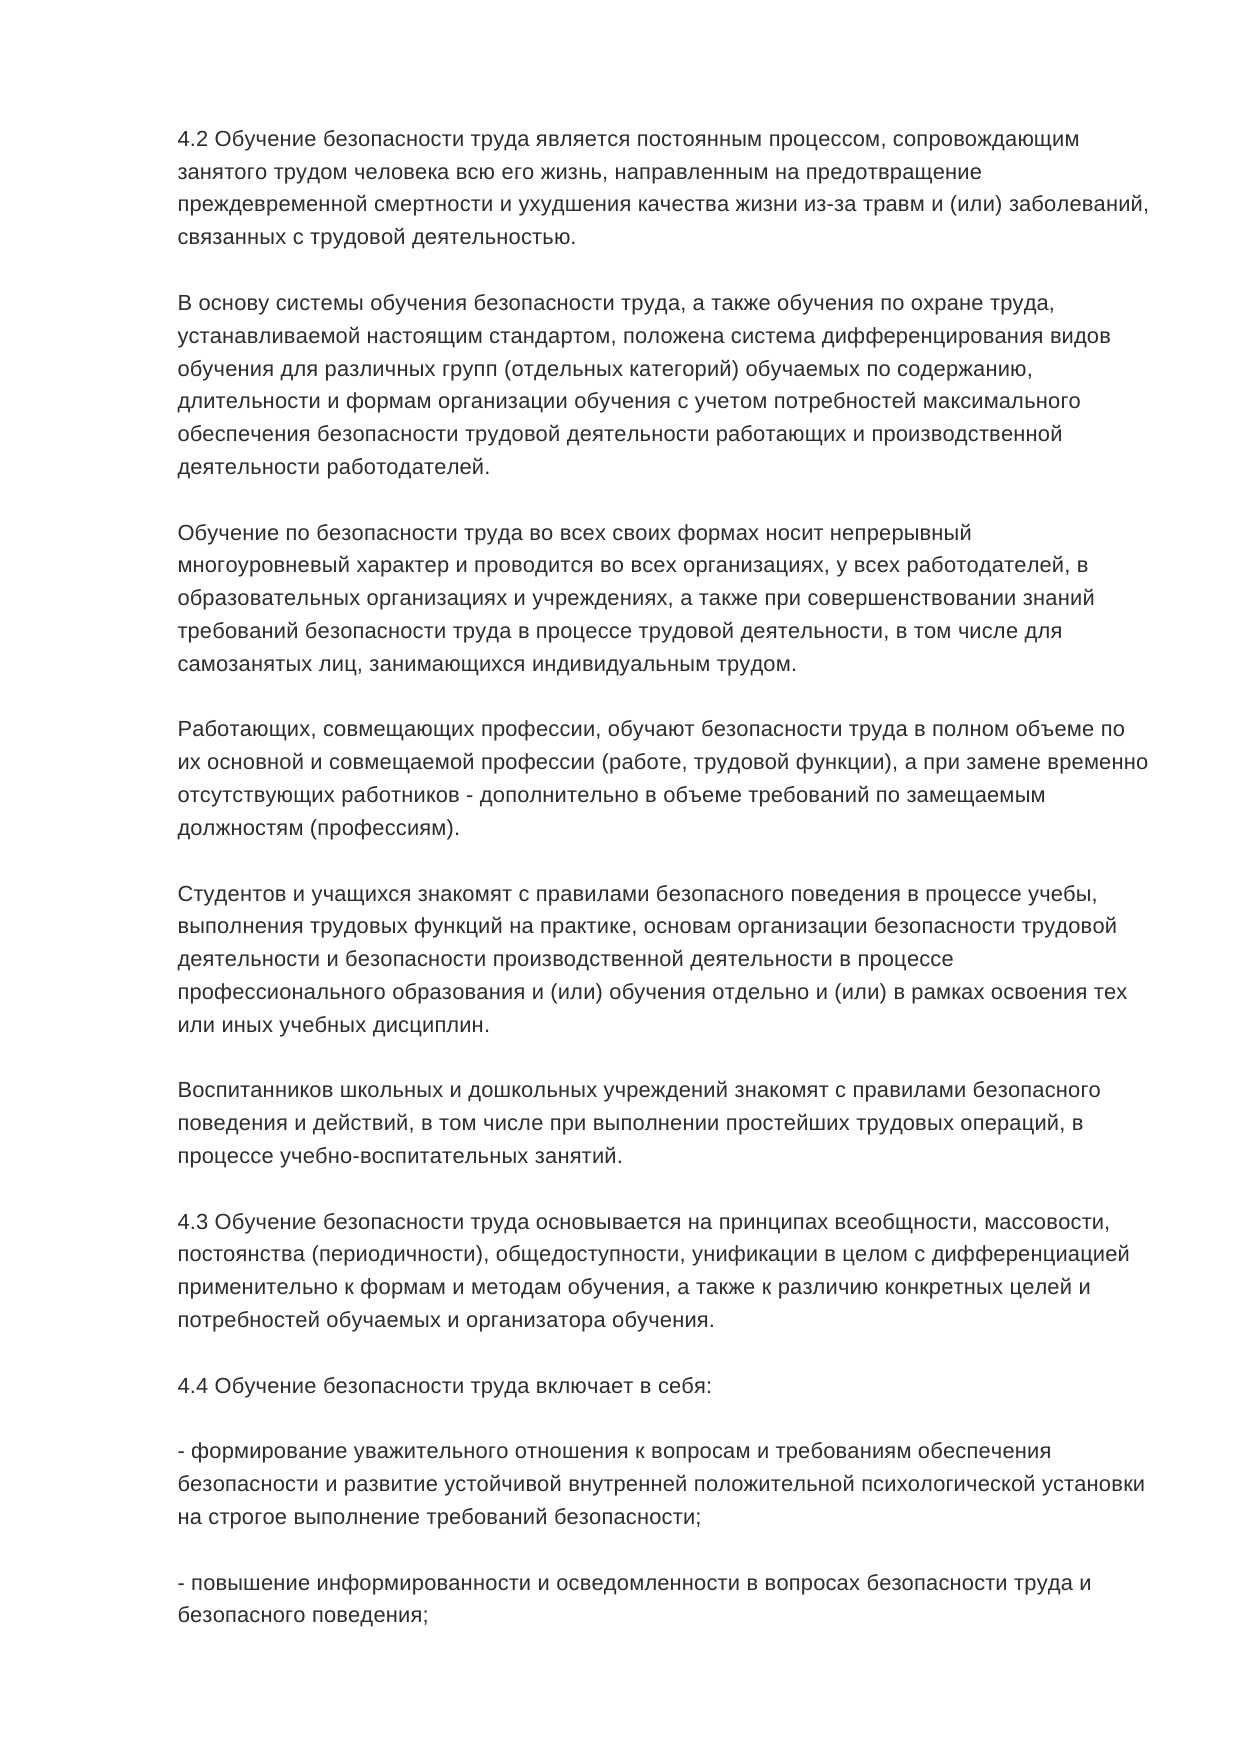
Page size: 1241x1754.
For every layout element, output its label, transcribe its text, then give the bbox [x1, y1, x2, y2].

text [177, 1365, 1152, 1627]
text 4.3 Обучение безопасности труда основывается на принципах всеобщности, массовости, постоянства (периодичности), общедоступности, унификации в целом с дифференциацией применительно к формам и методам обучения, а также к различию конкретных целей и потребностей обучаемых и организатора обучения. [177, 1201, 1152, 1365]
text 4.2 Обучение безопасности труда является постоянным процессом, сопровождающим занятого трудом человека всю его жизнь, направленным на предотвращение преждевременной смертности и ухудшения качества жизни из-за травм и (или) заболеваний, связанных с трудовой деятельностью. В основу системы обучения безопасности труда, а также обучения по охране труда, устанавливаемой настоящим стандартом, положена система дифференцирования видов обучения для различных групп (отдельных категорий) обучаемых по содержанию, длительности и формам организации обучения с учетом потребностей максимального обеспечения безопасности трудовой деятельности работающих и производственной деятельности работодателей. Обучение по безопасности труда во всех своих формах носит непрерывный многоуровневый характер и проводится во всех организациях, у всех работодателей, в образовательных организациях и учреждениях, а также при совершенствовании знаний требований безопасности труда в процессе трудовой деятельности, в том числе для самозанятых лиц, занимающихся индивидуальным трудом. Работающих, совмещающих профессии, обучают безопасности труда в полном объеме по их основной и совмещаемой профессии (работе, трудовой функции), а при замене временно отсутствующих работников - дополнительно в объеме требований по замещаемым должностям (профессиям). Студентов и учащихся знакомят с правилами безопасного поведения в процессе учебы, выполнения трудовых функций на практике, основам организации безопасности трудовой деятельности и безопасности производственной деятельности в процессе профессионального образования и (или) обучения отдельно и (или) в рамках освоения тех или иных учебных дисциплин. Воспитанников школьных и дошкольных учреждений знакомят с правилами безопасного поведения и действий, в том числе при выполнении простейших трудовых операций, в процессе учебно-воспитательных занятий. [177, 118, 1152, 1201]
